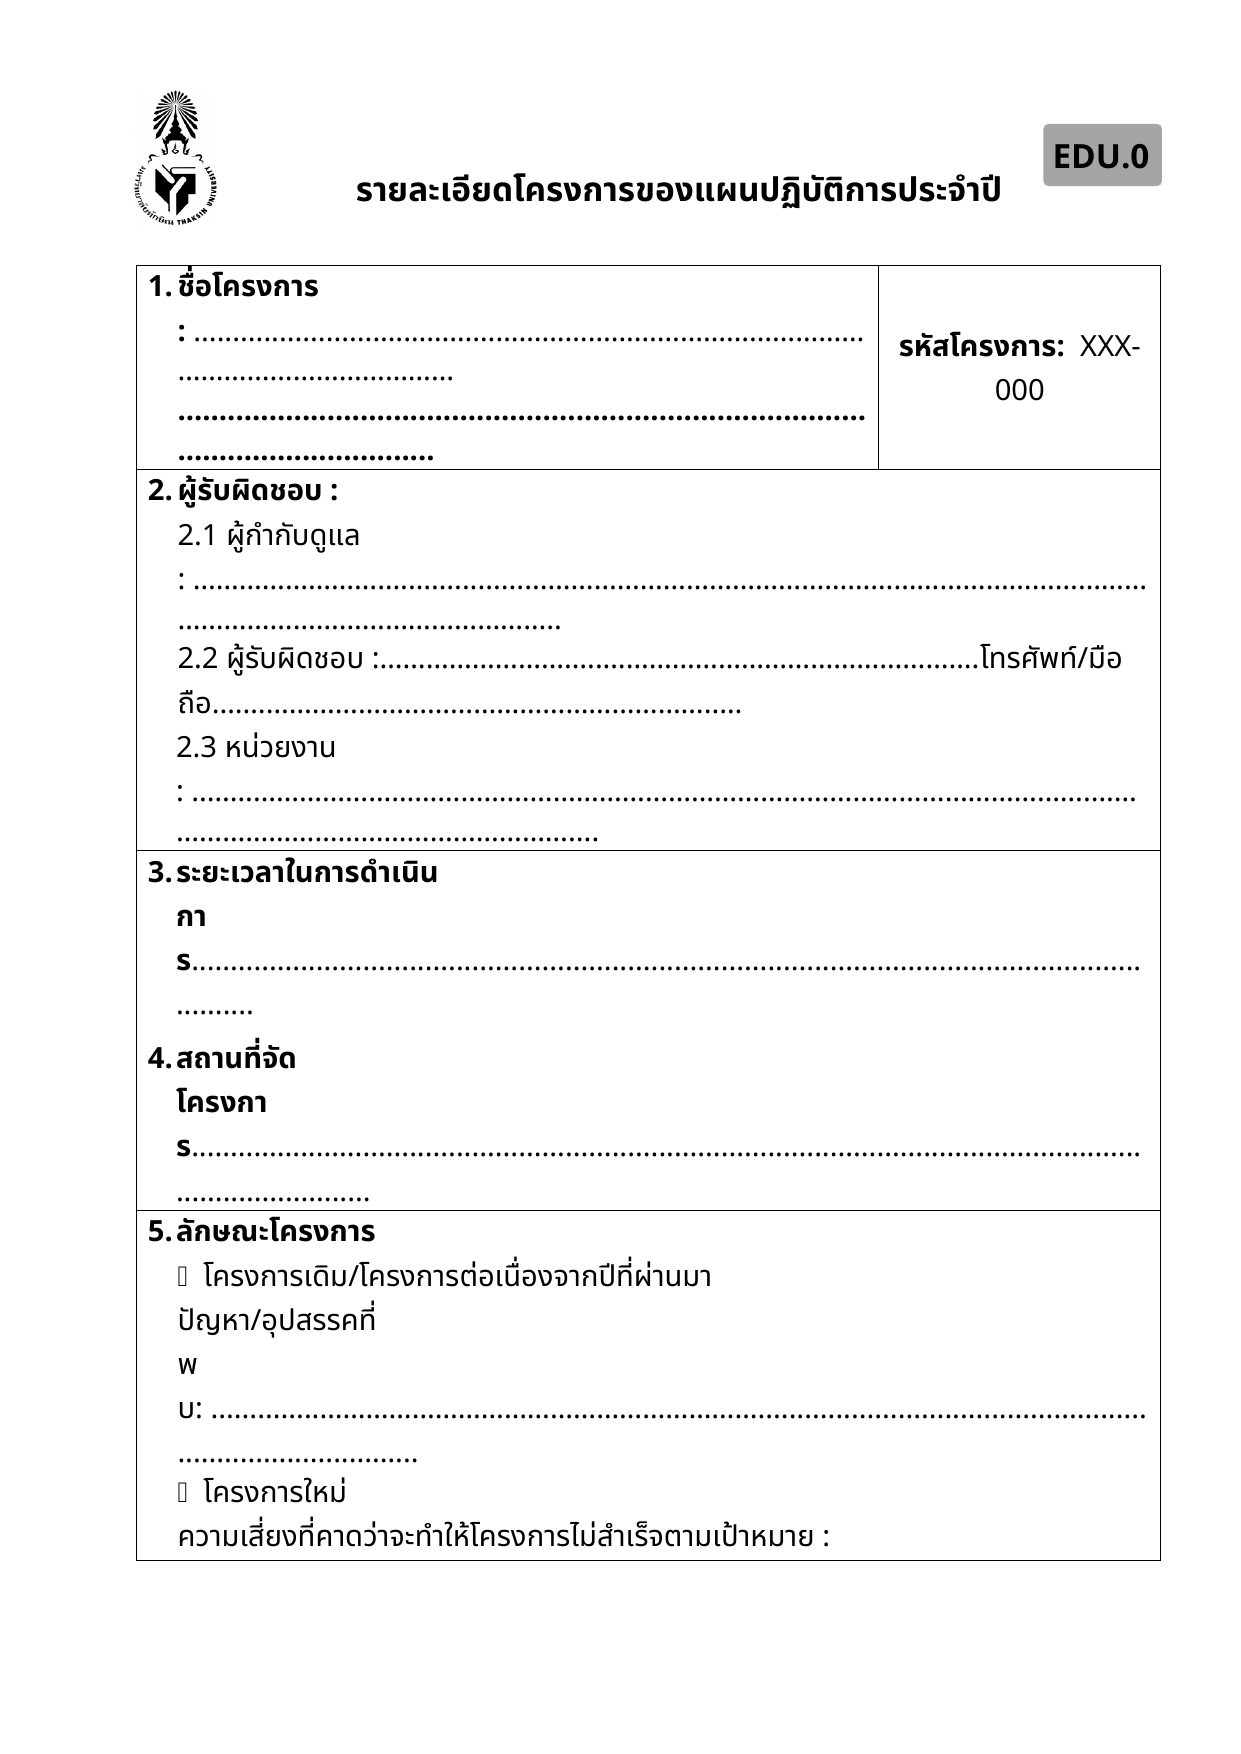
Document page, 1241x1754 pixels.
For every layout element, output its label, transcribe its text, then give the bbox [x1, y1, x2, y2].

text รายละเอียดโครงการของแผนปฏิบัติการประจำปี [217, 166, 1122, 216]
picture [129, 89, 217, 231]
table_cell ผู้รับผิดชอบ : 2.1 ผู้กำกับดูแล : ……………………….……............……………………………………………………………………………………………………………….. 2.2 ผู้รับผิดชอบ :………………………..………………………………………….โทรศัพท์/มือถือ.………………………………………………………..… 2.3 หน่วยงาน : ..…………………………………………………………………………………………………….………………………………………………….... [137, 470, 1160, 850]
table_header ชื่อโครงการ : ........................……………………………………………………………………………………… .................................................................................................................. [137, 266, 878, 469]
table_header รหัสโครงการ: XXX-000 [879, 266, 1160, 469]
table_cell ระยะเวลาในการดำเนินการ.................................................................................................................................... สถานที่จัดโครงการ................................................................................................................................................... [137, 851, 1160, 1209]
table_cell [137, 1211, 1160, 1560]
